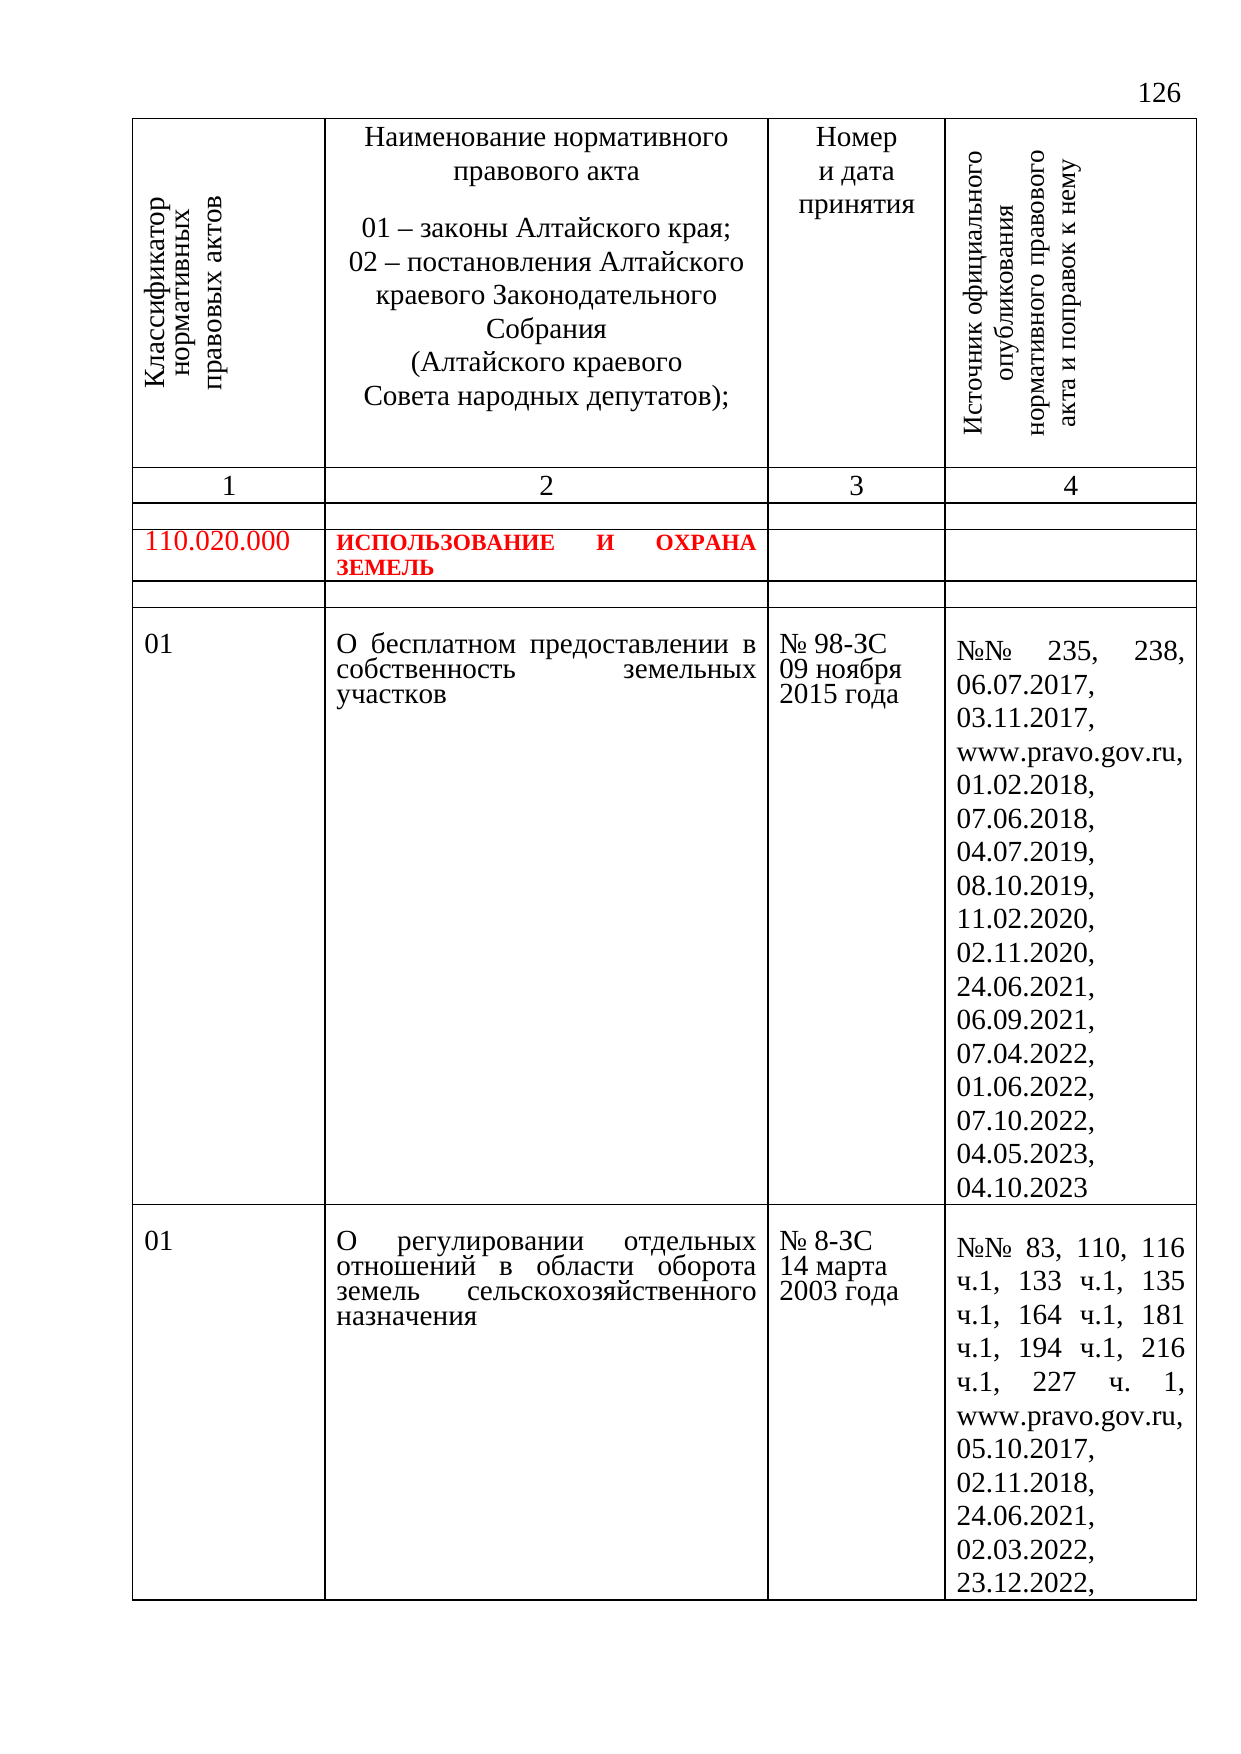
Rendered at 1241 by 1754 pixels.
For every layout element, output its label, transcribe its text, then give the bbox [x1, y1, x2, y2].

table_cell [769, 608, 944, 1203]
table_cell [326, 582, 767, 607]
table_header Источник официального опубликования нормативного правового акта и поправок к нему [946, 119, 1196, 467]
table_header Классификатор нормативных правовых актов [133, 119, 324, 467]
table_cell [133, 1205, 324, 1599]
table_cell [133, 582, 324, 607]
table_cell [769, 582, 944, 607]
table_cell 4 [946, 468, 1196, 502]
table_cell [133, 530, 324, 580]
table_cell 2 [326, 468, 767, 502]
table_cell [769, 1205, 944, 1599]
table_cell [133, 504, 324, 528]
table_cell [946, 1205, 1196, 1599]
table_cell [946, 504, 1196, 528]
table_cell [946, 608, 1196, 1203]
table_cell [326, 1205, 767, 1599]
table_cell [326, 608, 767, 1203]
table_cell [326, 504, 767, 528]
table_header Наименование нормативного правового акта 01 – законы Алтайского края; 02 – постановления Алтайского краевого Законодательного Собрания (Алтайского краевого Совета народных депутатов); [326, 119, 767, 467]
table_cell 3 [769, 468, 944, 502]
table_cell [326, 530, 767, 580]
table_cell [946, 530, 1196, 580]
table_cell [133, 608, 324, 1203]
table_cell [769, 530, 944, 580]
table_cell 1 [133, 468, 324, 502]
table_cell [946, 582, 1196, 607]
table_header Номер и дата принятия [769, 119, 944, 467]
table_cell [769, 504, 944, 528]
